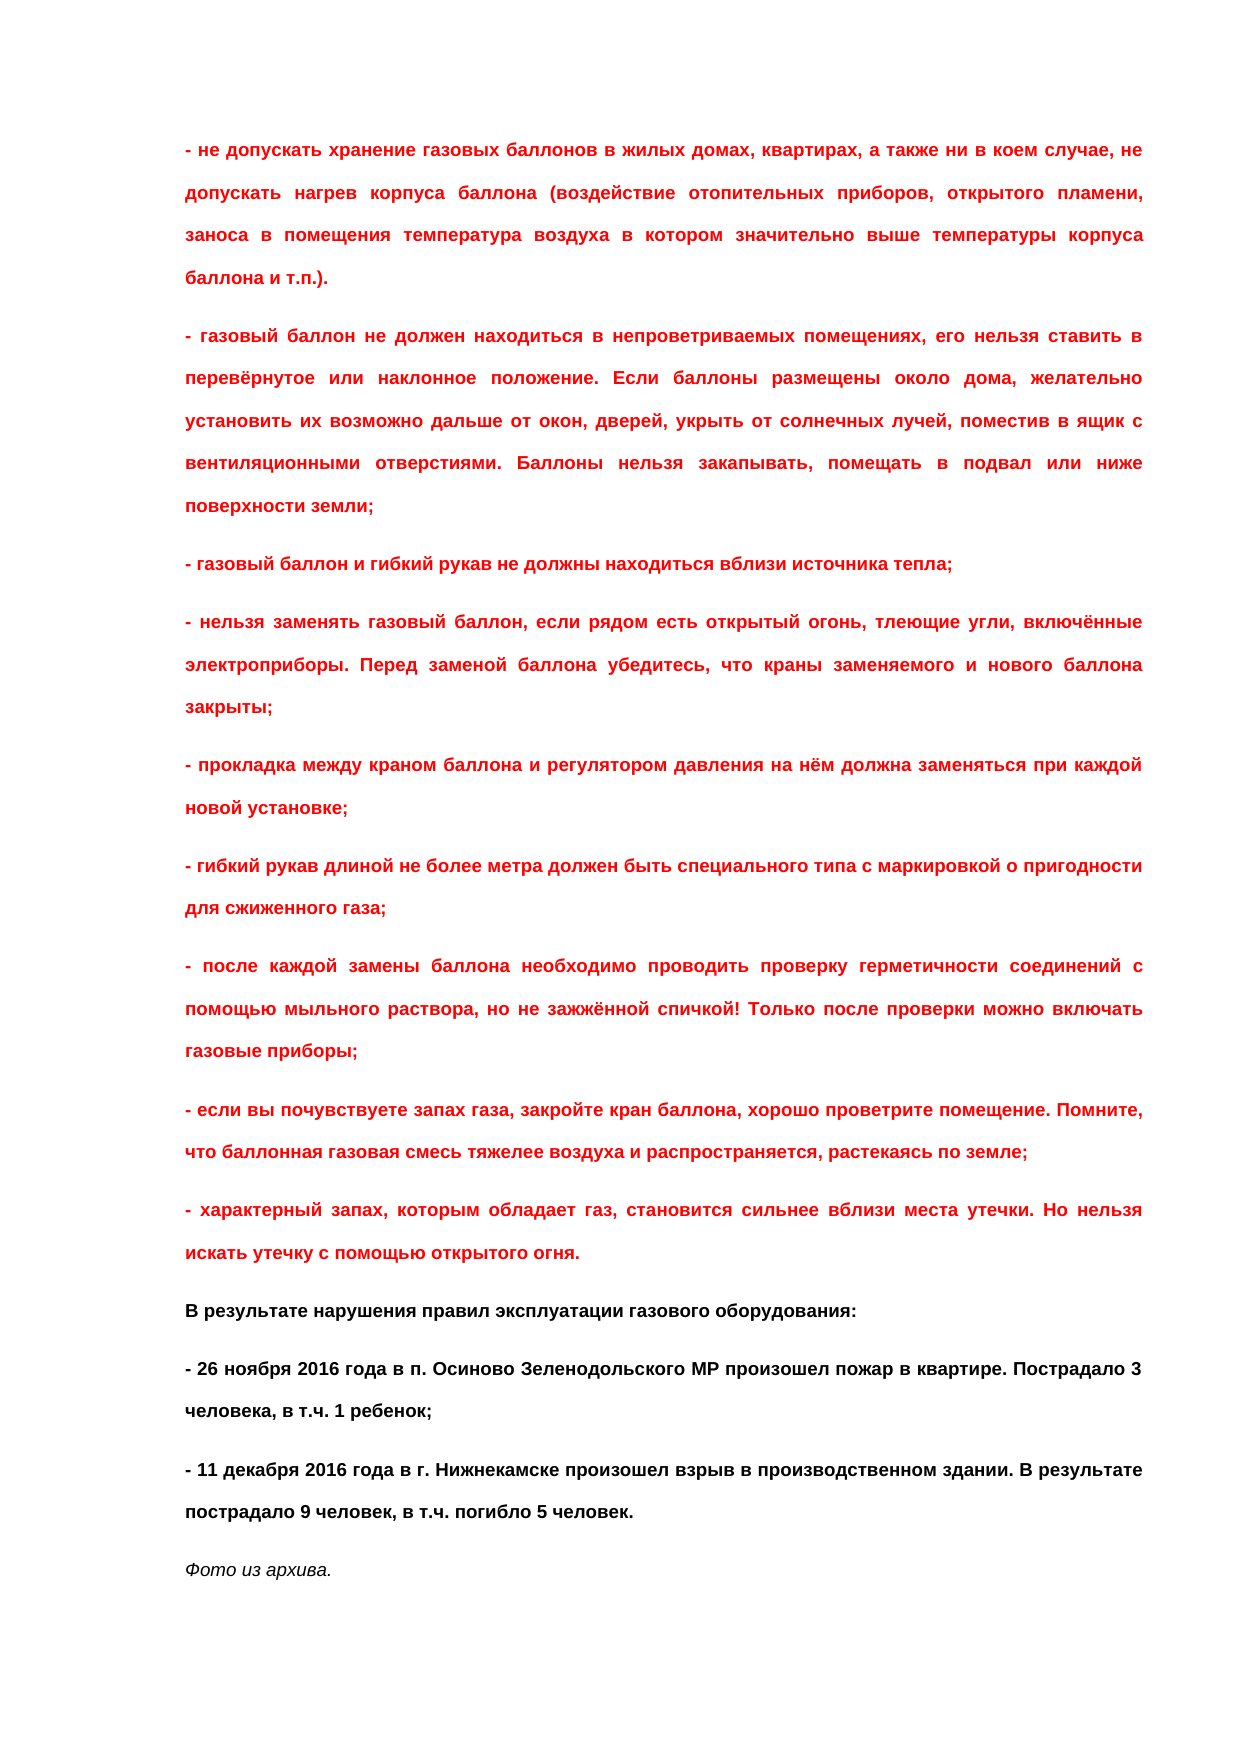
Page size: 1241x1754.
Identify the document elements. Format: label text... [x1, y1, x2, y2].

text - газовый баллон и гибкий рукав не должны находиться вблизи источника тепла; [185, 532, 1144, 574]
text - если вы почувствуете запах газа, закройте кран баллона, хорошо проветрите помещение. Помните, что баллонная газовая смесь тяжелее воздуха и распространяется, растекаясь по земле; [185, 1077, 1144, 1162]
text - 26 ноября 2016 года в п. Осиново Зеленодольского МР произошел пожар в квартире. Пострадало 3 человека, в т.ч. 1 ребенок; [185, 1337, 1144, 1422]
text Фото из архива. [185, 1538, 1144, 1581]
text - 11 декабря 2016 года в г. Нижнекамске произошел взрыв в производственном здании. В результате пострадало 9 человек, в т.ч. погибло 5 человек. [185, 1437, 1144, 1522]
text В результате нарушения правил эксплуатации газового оборудования: [185, 1279, 1144, 1321]
text - нельзя заменять газовый баллон, если рядом есть открытый огонь, тлеющие угли, включённые электроприборы. Перед заменой баллона убедитесь, что краны заменяемого и нового баллона закрыты; [185, 590, 1144, 717]
text - гибкий рукав длиной не более метра должен быть специального типа с маркировкой о пригодности для сжиженного газа; [185, 834, 1144, 919]
text - газовый баллон не должен находиться в непроветриваемых помещениях, его нельзя ставить в перевёрнутое или наклонное положение. Если баллоны размещены около дома, желательно установить их возможно дальше от окон, дверей, укрыть от солнечных лучей, поместив в ящик с вентиляционными отверстиями. Баллоны нельзя закапывать, помещать в подвал или ниже поверхности земли; [185, 304, 1144, 516]
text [185, 118, 1144, 288]
text - после каждой замены баллона необходимо проводить проверку герметичности соединений с помощью мыльного раствора, но не зажжённой спичкой! Только после проверки можно включать газовые приборы; [185, 934, 1144, 1062]
text - прокладка между краном баллона и регулятором давления на нём должна заменяться при каждой новой установке; [185, 733, 1144, 818]
text - характерный запах, которым обладает газ, становится сильнее вблизи места утечки. Но нельзя искать утечку с помощью открытого огня. [185, 1178, 1144, 1263]
